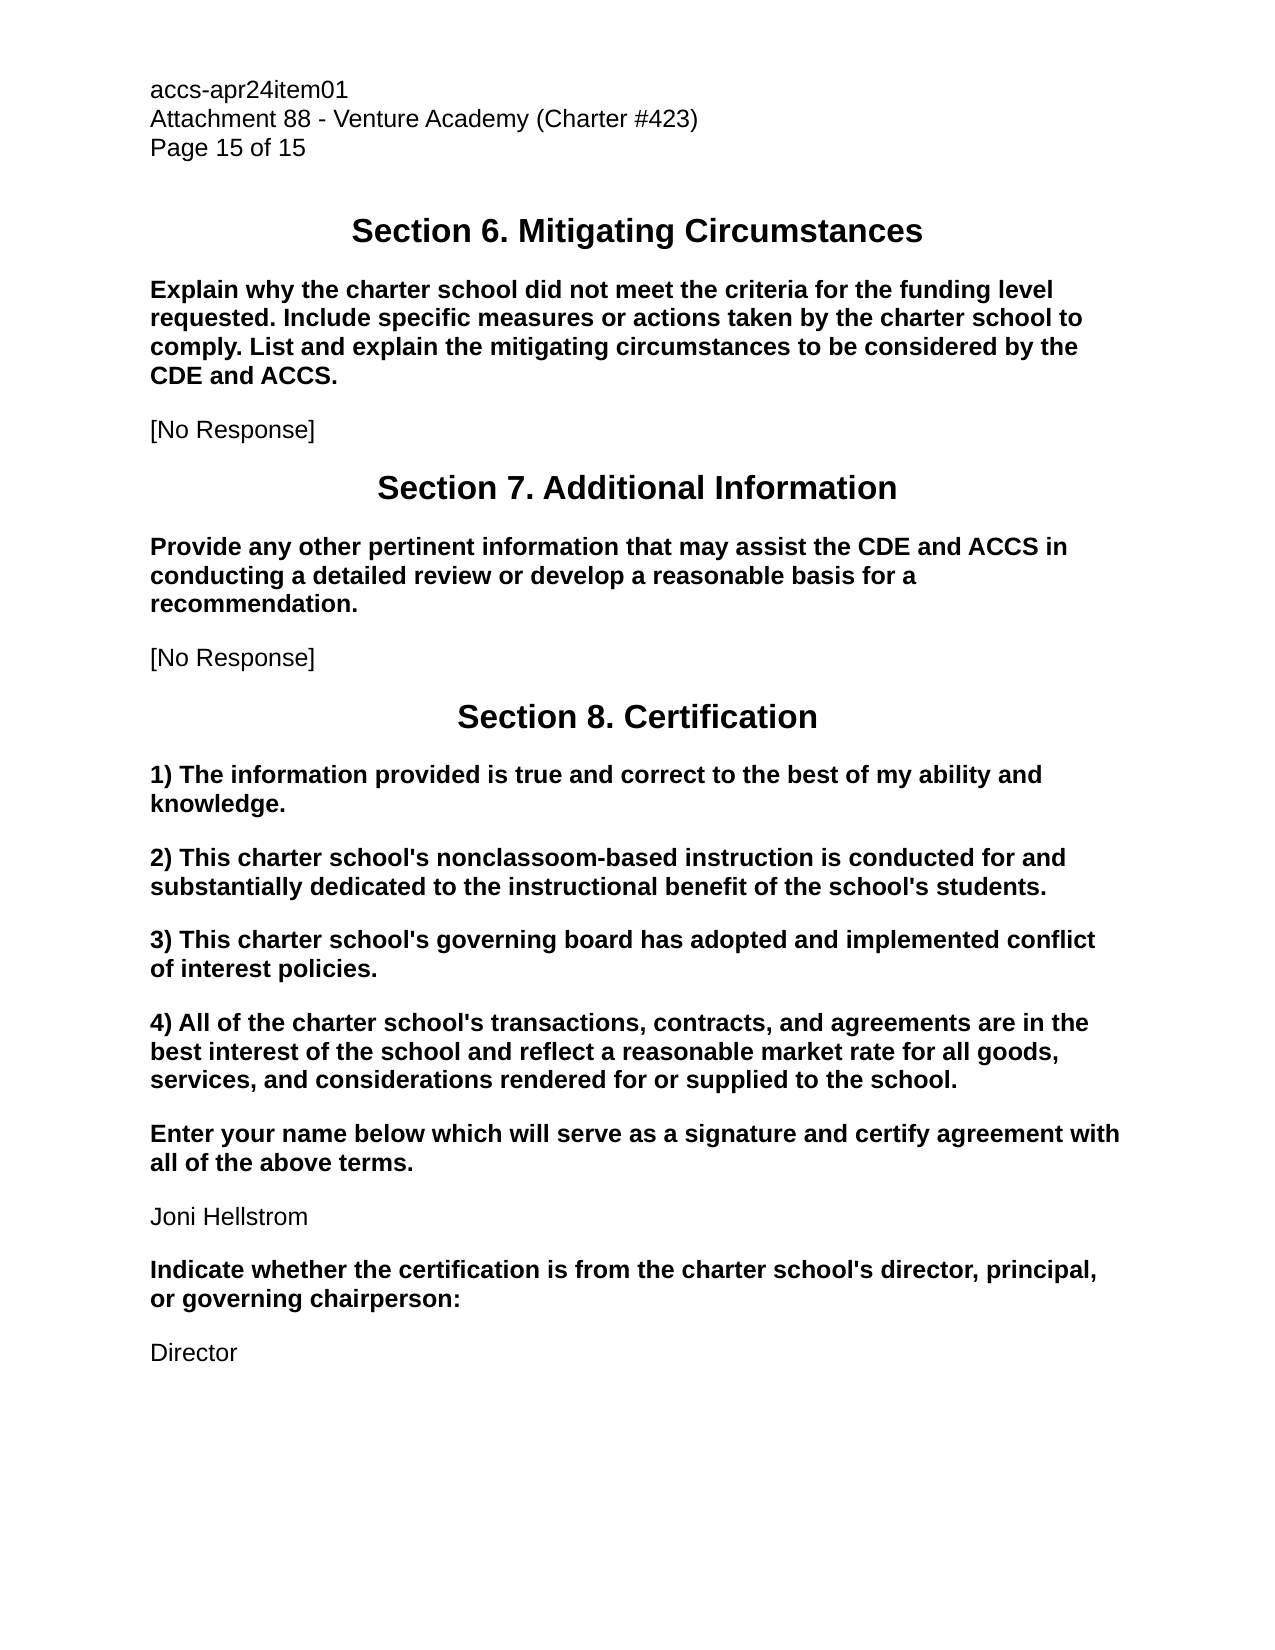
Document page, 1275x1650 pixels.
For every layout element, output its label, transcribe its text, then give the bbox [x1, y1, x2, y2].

subtitle Section 7. Additional Information [150, 468, 1125, 507]
text Director [150, 1338, 1125, 1367]
text Enter your name below which will serve as a signature and certify agreement with all of the above terms. [150, 1119, 1125, 1177]
text [No Response] [150, 643, 1125, 672]
subtitle Section 8. Certification [150, 697, 1125, 735]
text Provide any other pertinent information that may assist the CDE and ACCS in conducting a detailed review or develop a reasonable basis for a recommendation. [150, 532, 1125, 618]
text Indicate whether the certification is from the charter school's director, principal, or governing chairperson: [150, 1255, 1125, 1313]
text 1) The information provided is true and correct to the best of my ability and knowledge. [150, 760, 1125, 818]
text Explain why the charter school did not meet the criteria for the funding level requested. Include specific measures or actions taken by the charter school to comply. List and explain the mitigating circumstances to be considered by the CDE and ACCS. [150, 275, 1125, 390]
subtitle Section 6. Mitigating Circumstances [150, 211, 1125, 250]
text 3) This charter school's governing board has adopted and implemented conflict of interest policies. [150, 925, 1125, 983]
text 4) All of the charter school's transactions, contracts, and agreements are in the best interest of the school and reflect a reasonable market rate for all goods, services, and considerations rendered for or supplied to the school. [150, 1008, 1125, 1094]
text 2) This charter school's nonclassoom-based instruction is conducted for and substantially dedicated to the instructional benefit of the school's students. [150, 843, 1125, 900]
text [No Response] [150, 415, 1125, 443]
text Joni Hellstrom [150, 1202, 1125, 1230]
